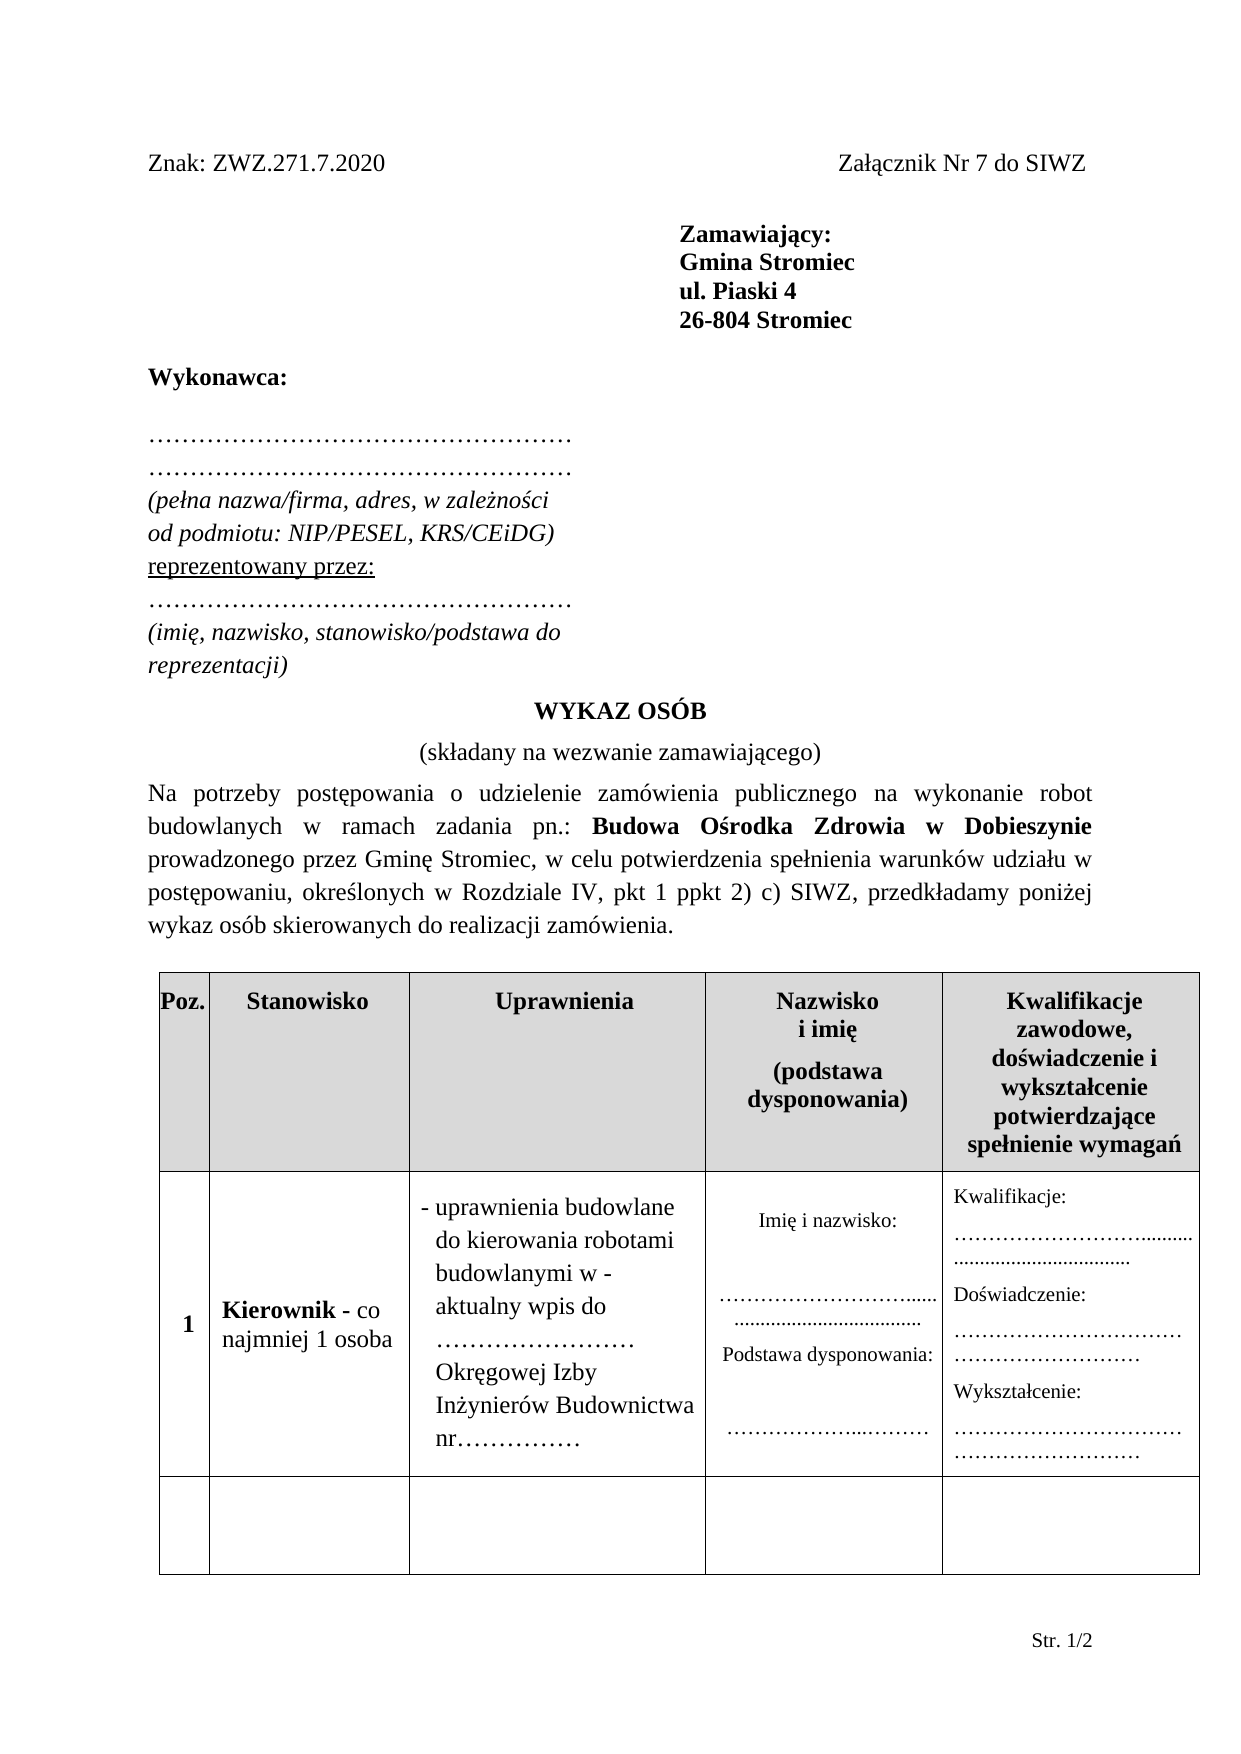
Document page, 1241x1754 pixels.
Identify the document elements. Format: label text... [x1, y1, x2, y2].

text (pełna nazwa/firma, adres, w zależności od podmiotu: NIP/PESEL, KRS/CEiDG) [148, 485, 576, 547]
text 26-804 Stromiec [148, 305, 1093, 334]
text Gmina Stromiec [148, 247, 1093, 276]
text …………………………………………… [148, 584, 576, 613]
table_header Nazwisko i imię (podstawa dysponowania) [706, 973, 942, 1171]
text ul. Piaski 4 [148, 276, 1093, 305]
table_cell Kierownik - co najmniej 1 osoba [210, 1172, 409, 1476]
table_header Poz. [160, 973, 209, 1171]
table_cell - uprawnienia budowlane do kierowania robotami budowlanymi w - aktualny wpis do …………………… Okręgowej Izby Inżynierów Budownictwa nr…………… [410, 1172, 705, 1476]
text Zamawiający: [148, 191, 1093, 247]
text Na potrzeby postępowania o udzielenie zamówienia publicznego na wykonanie robot budowlanych w ramach zadania pn.: Budowa Ośrodka Zdrowia w Dobieszynie prowadzonego przez Gminę Stromiec, w celu potwierdzenia spełnienia warunków udziału w postępowaniu, określonych w Rozdziale IV, pkt 1 ppkt 2) c) SIWZ, przedkładamy poniżej wykaz osób skierowanych do realizacji zamówienia. [148, 778, 1093, 939]
text (składany na wezwanie zamawiającego) [148, 737, 1093, 766]
table_cell [706, 1477, 942, 1574]
text (imię, nazwisko, stanowisko/podstawa do reprezentacji) [148, 617, 576, 679]
table_cell [160, 1477, 209, 1574]
text reprezentowany przez: [148, 551, 1093, 580]
table_cell [410, 1477, 705, 1574]
text Wykonawca: [148, 362, 1093, 391]
text Znak: ZWZ.271.7.2020 Załącznik Nr 7 do SIWZ [148, 148, 1093, 176]
table_header Kwalifikacje zawodowe, doświadczenie i wykształcenie potwierdzające spełnienie wymagań [943, 973, 1199, 1171]
table_cell [210, 1477, 409, 1574]
table_cell 1 [160, 1172, 209, 1476]
table_cell [943, 1477, 1199, 1574]
table_header Uprawnienia [410, 973, 705, 1171]
table_cell Imię i nazwisko: ……………………….......................................... Podstawa dysponowania: ………………...……… [706, 1172, 942, 1476]
table_header Stanowisko [210, 973, 409, 1171]
text ………………………………………………………………………………………… [148, 419, 576, 481]
text WYKAZ OSÓB [148, 696, 1093, 725]
table_cell Kwalifikacje: ………………………............................................ Doświadczenie: …………………………………………………… Wykształcenie: …………………………………………………… [943, 1172, 1199, 1476]
